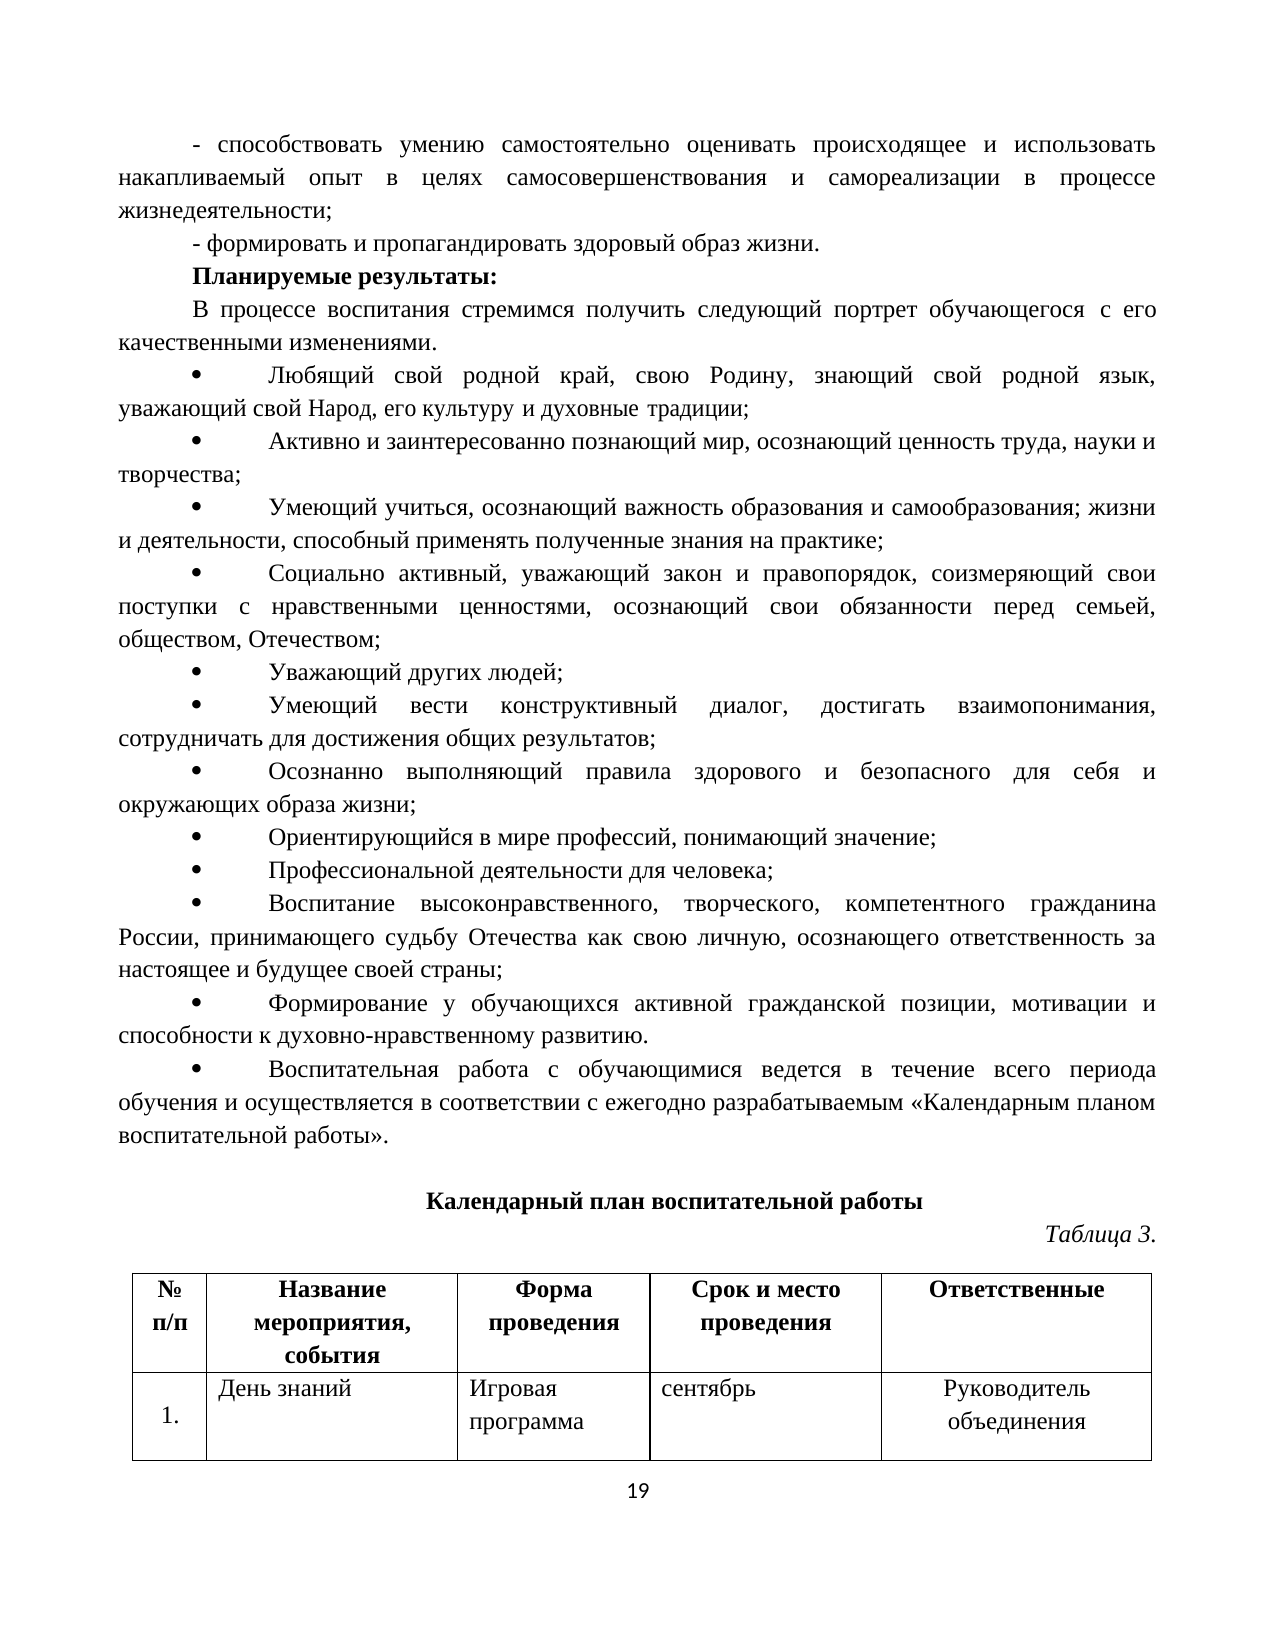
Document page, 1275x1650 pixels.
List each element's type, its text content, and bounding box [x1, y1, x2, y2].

text Таблица 3. [118, 1219, 1157, 1247]
text Планируемые результаты: [118, 261, 1157, 290]
list Умеющий вести конструктивный диалог, достигать взаимопонимания, сотрудничать для достижения общих результатов; [118, 690, 1157, 752]
table_header Ответственные [882, 1274, 1151, 1372]
list Социально активный, уважающий закон и правопорядок, соизмеряющий свои поступки с нравственными ценностями, осознающий свои обязанности перед семьей, обществом, Отечеством; [118, 558, 1157, 653]
table_header Форма проведения [458, 1274, 649, 1372]
text В процессе воспитания стремимся получить следующий портрет обучающегося с его качественными изменениями. [118, 294, 1157, 356]
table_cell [882, 1373, 1151, 1460]
text - способствовать умению самостоятельно оценивать происходящее и использовать накапливаемый опыт в целях самосовершенствования и самореализации в процессе жизнедеятельности; [118, 129, 1157, 224]
list Формирование у обучающихся активной гражданской позиции, мотивации и способности к духовно-нравственному развитию. [118, 988, 1157, 1049]
list Воспитание высоконравственного, творческого, компетентного гражданина России, принимающего судьбу Отечества как свою личную, осознающего ответственность за настоящее и будущее своей страны; [118, 888, 1157, 983]
table_cell Игровая программа [458, 1373, 649, 1460]
list Активно и заинтересованно познающий мир, осознающий ценность труда, науки и творчества; [118, 426, 1157, 488]
list Профессиональной деятельности для человека; [118, 856, 1157, 884]
text - формировать и пропагандировать здоровый образ жизни. [118, 228, 1157, 257]
list Умеющий учиться, осознающий важность образования и самообразования; жизни и деятельности, способный применять полученные знания на практике; [118, 492, 1157, 554]
table_cell 1. [133, 1373, 206, 1460]
list Любящий свой родной край, свою Родину, знающий свой родной язык, уважающий свой Народ, его культуру и духовные традиции; [118, 360, 1157, 422]
table_cell сентябрь [651, 1373, 881, 1460]
table_cell День знаний [207, 1373, 457, 1460]
table_header Срок и место проведения [651, 1274, 881, 1372]
table_header Название мероприятия, события [207, 1274, 457, 1372]
list Воспитательная работа с обучающимися ведется в течение всего периода обучения и осуществляется в соответствии с ежегодно разрабатываемым «Календарным планом воспитательной работы». [118, 1054, 1157, 1148]
table_header № п/п [133, 1274, 206, 1372]
list Календарный план воспитательной работы [118, 1186, 1157, 1214]
list Уважающий других людей; [118, 657, 1157, 686]
list Ориентирующийся в мире профессий, понимающий значение; [118, 822, 1157, 851]
list Осознанно выполняющий правила здорового и безопасного для себя и окружающих образа жизни; [118, 756, 1157, 818]
